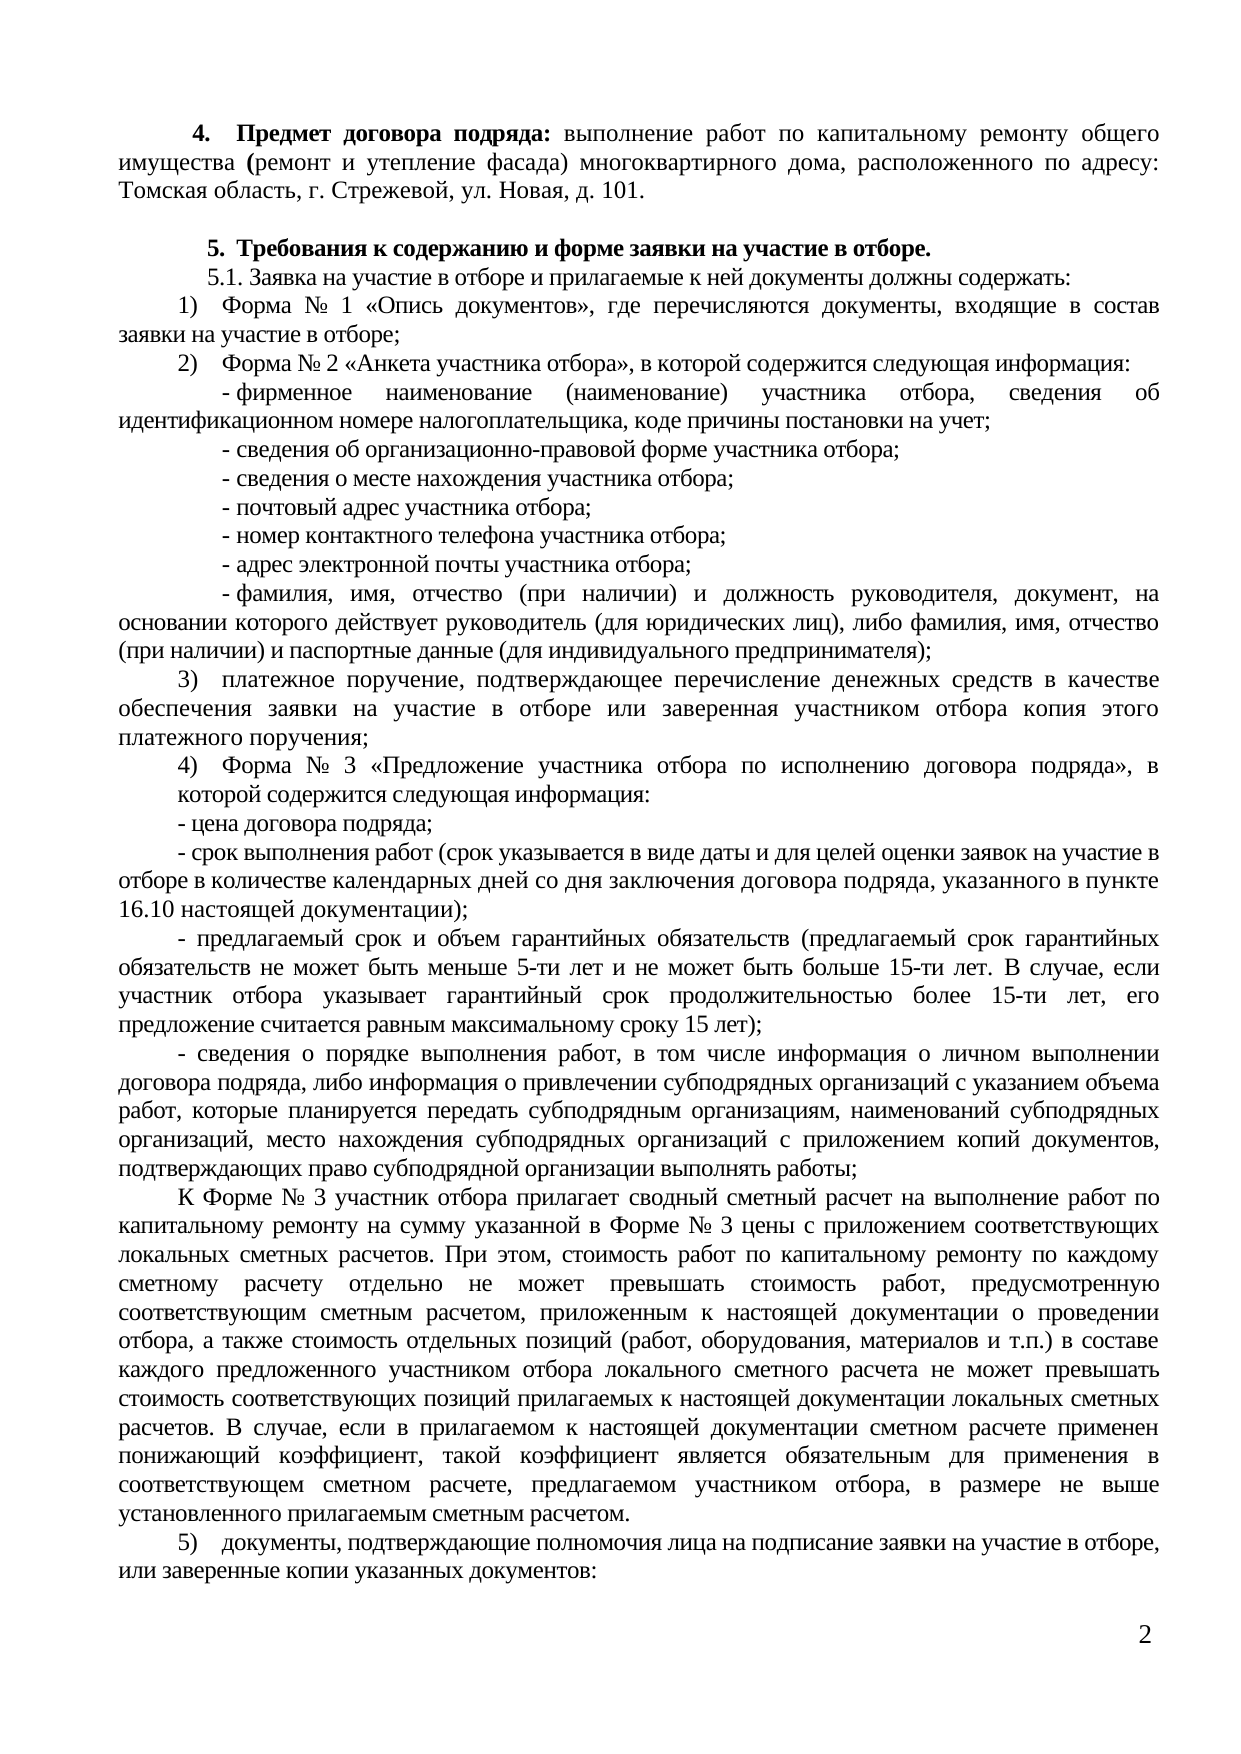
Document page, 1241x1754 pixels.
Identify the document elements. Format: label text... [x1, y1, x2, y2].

text - сведения о порядке выполнения работ, в том числе информация о личном выполнении договора подряда, либо информация о привлечении субподрядных организаций с указанием объема работ, которые планируется передать субподрядным организациям, наименований субподрядных организаций, место нахождения субподрядных организаций с приложением копий документов, подтверждающих право субподрядной организации выполнять работы; [118, 1038, 1160, 1182]
text - номер контактного телефона участника отбора; [118, 521, 1160, 549]
list документы, подтверждающие полномочия лица на подписание заявки на участие в отборе, или заверенные копии указанных документов: [118, 1527, 1160, 1584]
list Форма № 3 «Предложение участника отбора по исполнению договора подряда», в которой содержится следующая информация: [177, 751, 1160, 808]
text - фирменное наименование (наименование) участника отбора, сведения об идентификационном номере налогоплательщика, коде причины постановки на учет; [118, 377, 1160, 434]
text - срок выполнения работ (срок указывается в виде даты и для целей оценки заявок на участие в отборе в количестве календарных дней со дня заключения договора подряда, указанного в пункте 16.10 настоящей документации); [118, 837, 1160, 923]
text - сведения об организационно-правовой форме участника отбора; [118, 434, 1160, 463]
text - почтовый адрес участника отбора; [118, 492, 1160, 521]
list платежное поручение, подтверждающее перечисление денежных средств в качестве обеспечения заявки на участие в отборе или заверенная участником отбора копия этого платежного поручения; [118, 664, 1160, 751]
text - цена договора подряда; [177, 808, 1160, 837]
list Форма № 1 «Опись документов», где перечисляются документы, входящие в состав заявки на участие в отборе; [118, 291, 1160, 348]
list Форма № 2 «Анкета участника отбора», в которой содержится следующая информация: [118, 348, 1160, 377]
list Предмет договора подряда: выполнение работ по капитальному ремонту общего имущества (ремонт и утепление фасада) многоквартирного дома, расположенного по адресу: Томская область, г. Стрежевой, ул. Новая, д. 101. [118, 118, 1160, 204]
text - фамилия, имя, отчество (при наличии) и должность руководителя, документ, на основании которого действует руководитель (для юридических лиц), либо фамилия, имя, отчество (при наличии) и паспортные данные (для индивидуального предпринимателя); [118, 578, 1160, 664]
text - предлагаемый срок и объем гарантийных обязательств (предлагаемый срок гарантийных обязательств не может быть меньше 5-ти лет и не может быть больше 15-ти лет. В случае, если участник отбора указывает гарантийный срок продолжительностью более 15-ти лет, его предложение считается равным максимальному сроку 15 лет); [118, 923, 1160, 1038]
text К Форме № 3 участник отбора прилагает сводный сметный расчет на выполнение работ по капитальному ремонту на сумму указанной в Форме № 3 цены с приложением соответствующих локальных сметных расчетов. При этом, стоимость работ по капитальному ремонту по каждому сметному расчету отдельно не может превышать стоимость работ, предусмотренную соответствующим сметным расчетом, приложенным к настоящей документации о проведении отбора, а также стоимость отдельных позиций (работ, оборудования, материалов и т.п.) в составе каждого предложенного участником отбора локального сметного расчета не может превышать стоимость соответствующих позиций прилагаемых к настоящей документации локальных сметных расчетов. В случае, если в прилагаемом к настоящей документации сметном расчете применен понижающий коэффициент, такой коэффициент является обязательным для применения в соответствующем сметном расчете, предлагаемом участником отбора, в размере не выше установленного прилагаемым сметным расчетом. [118, 1182, 1160, 1527]
list Требования к содержанию и форме заявки на участие в отборе. [156, 233, 1160, 262]
text - адрес электронной почты участника отбора; [118, 549, 1160, 578]
text - сведения о месте нахождения участника отбора; [118, 463, 1160, 492]
list Заявка на участие в отборе и прилагаемые к ней документы должны содержать: [118, 262, 1160, 291]
